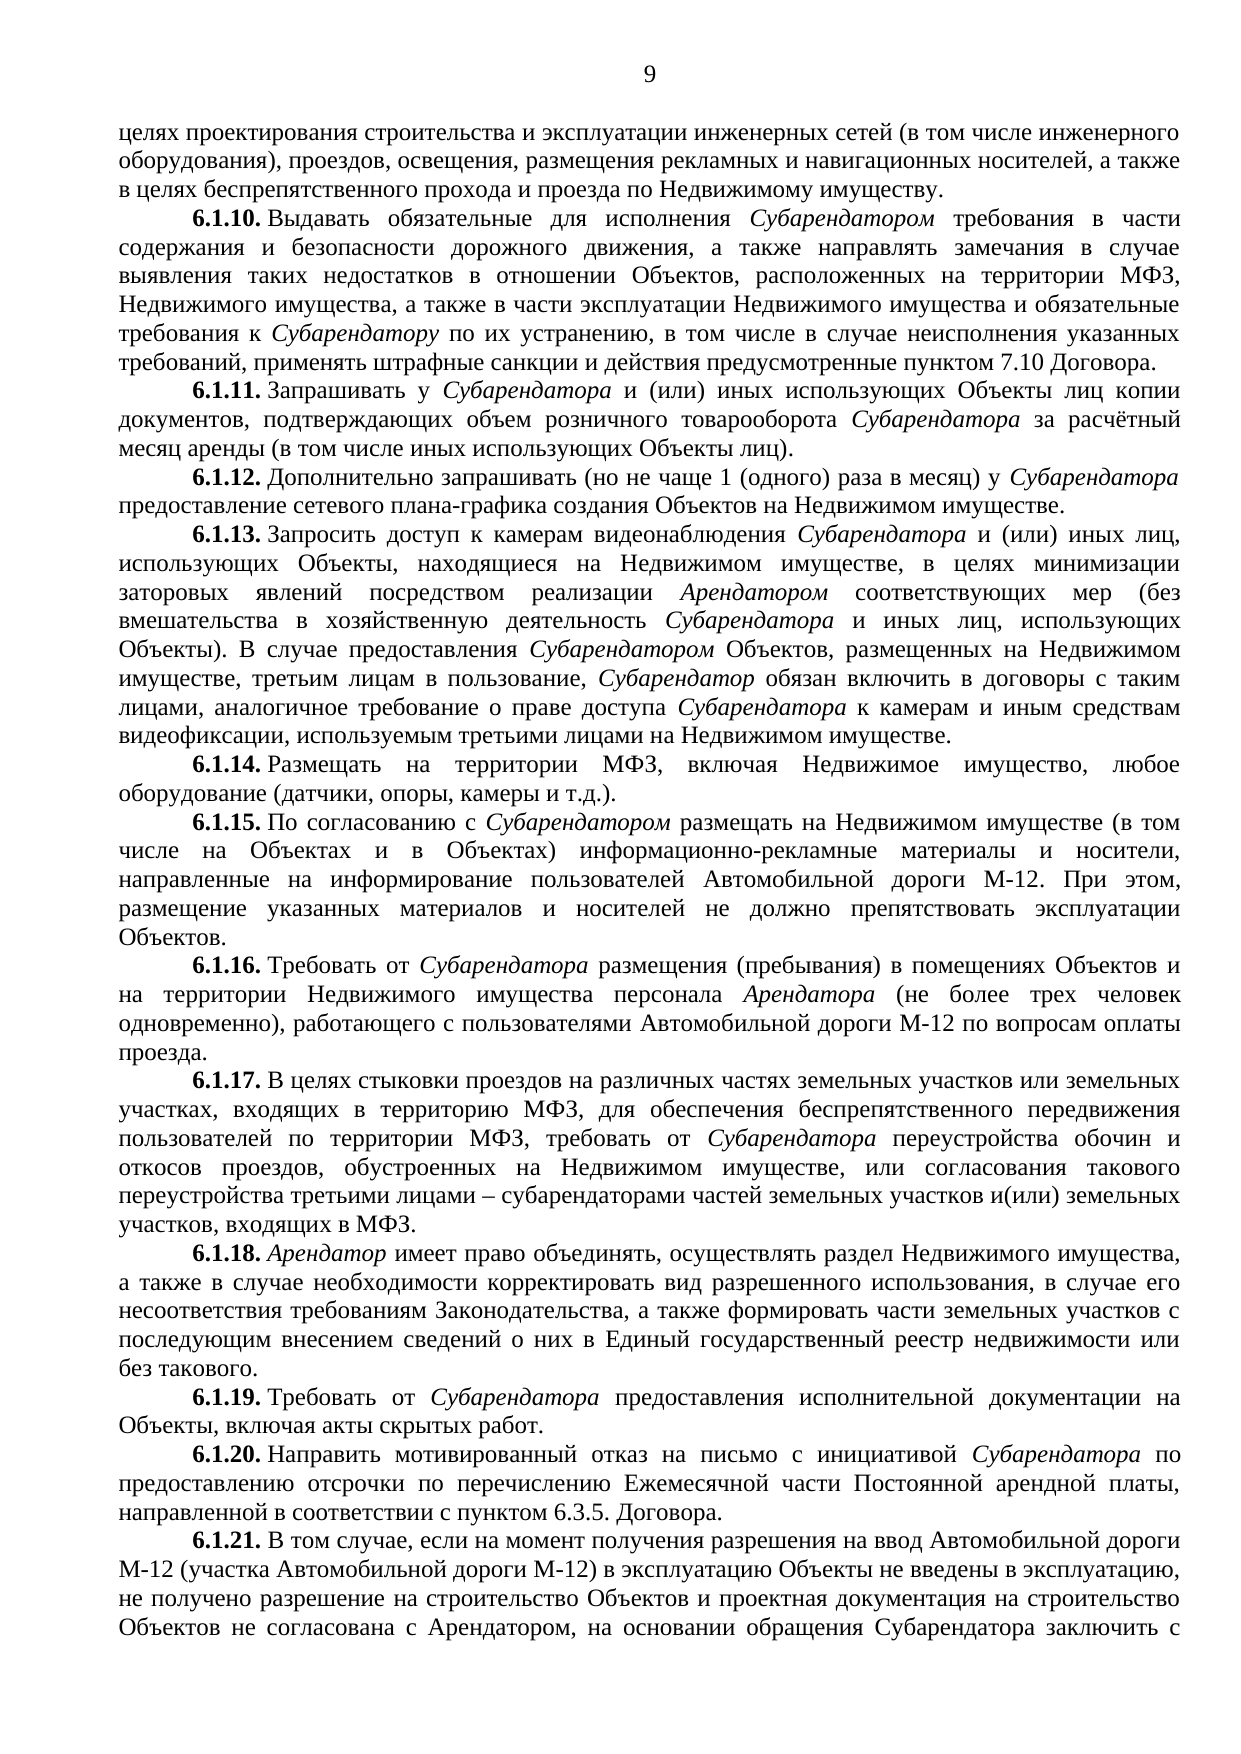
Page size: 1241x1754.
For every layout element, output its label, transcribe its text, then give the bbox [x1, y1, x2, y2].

list Запрашивать у Субарендатора и (или) иных использующих Объекты лиц копии документов, подтверждающих объем розничного товарооборота Субарендатора за расчётный месяц аренды (в том числе иных использующих Объекты лиц). [118, 375, 1181, 462]
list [118, 117, 1181, 203]
list Запросить доступ к камерам видеонаблюдения Субарендатора и (или) иных лиц, использующих Объекты, находящиеся на Недвижимом имуществе, в целях минимизации заторовых явлений посредством реализации Арендатором соответствующих мер (без вмешательства в хозяйственную деятельность Субарендатора и иных лиц, использующих Объекты). В случае предоставления Субарендатором Объектов, размещенных на Недвижимом имуществе, третьим лицам в пользование, Субарендатор обязан включить в договоры с таким лицами, аналогичное требование о праве доступа Субарендатора к камерам и иным средствам видеофиксации, используемым третьими лицами на Недвижимом имуществе. [118, 519, 1181, 749]
list В целях стыковки проездов на различных частях земельных участков или земельных участках, входящих в территорию МФЗ, для обеспечения беспрепятственного передвижения пользователей по территории МФЗ, требовать от Субарендатора переустройства обочин и откосов проездов, обустроенных на Недвижимом имуществе, или согласования такового переустройства третьими лицами – субарендаторами частей земельных участков и(или) земельных участков, входящих в МФЗ. [118, 1065, 1181, 1238]
list Размещать на территории МФЗ, включая Недвижимое имущество, любое оборудование (датчики, опоры, камеры и т.д.). [118, 749, 1181, 807]
list Арендатор имеет право объединять, осуществлять раздел Недвижимого имущества, а также в случае необходимости корректировать вид разрешенного использования, в случае его несоответствия требованиям Законодательства, а также формировать части земельных участков с последующим внесением сведений о них в Единый государственный реестр недвижимости или без такового. [118, 1238, 1181, 1382]
list Требовать от Субарендатора предоставления исполнительной документации на Объекты, включая акты скрытых работ. [118, 1382, 1181, 1439]
list Направить мотивированный отказ на письмо с инициативой Субарендатора по предоставлению отсрочки по перечислению Ежемесячной части Постоянной арендной платы, направленной в соответствии с пунктом 6.3.5. Договора. [118, 1439, 1181, 1525]
list По согласованию с Субарендатором размещать на Недвижимом имуществе (в том числе на Объектах и в Объектах) информационно-рекламные материалы и носители, направленные на информирование пользователей Автомобильной дороги М-12. При этом, размещение указанных материалов и носителей не должно препятствовать эксплуатации Объектов. [118, 807, 1181, 950]
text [118, 1525, 1181, 1640]
list Дополнительно запрашивать (но не чаще 1 (одного) раза в месяц) у Субарендатора предоставление сетевого плана-графика создания Объектов на Недвижимом имуществе. [118, 462, 1181, 519]
list Выдавать обязательные для исполнения Субарендатором требования в части содержания и безопасности дорожного движения, а также направлять замечания в случае выявления таких недостатков в отношении Объектов, расположенных на территории МФЗ, Недвижимого имущества, а также в части эксплуатации Недвижимого имущества и обязательные требования к Субарендатору по их устранению, в том числе в случае неисполнения указанных требований, применять штрафные санкции и действия предусмотренные пунктом 7.10 Договора. [118, 203, 1181, 375]
list Требовать от Субарендатора размещения (пребывания) в помещениях Объектов и на территории Недвижимого имущества персонала Арендатора (не более трех человек одновременно), работающего с пользователями Автомобильной дороги М-12 по вопросам оплаты проезда. [118, 950, 1181, 1065]
